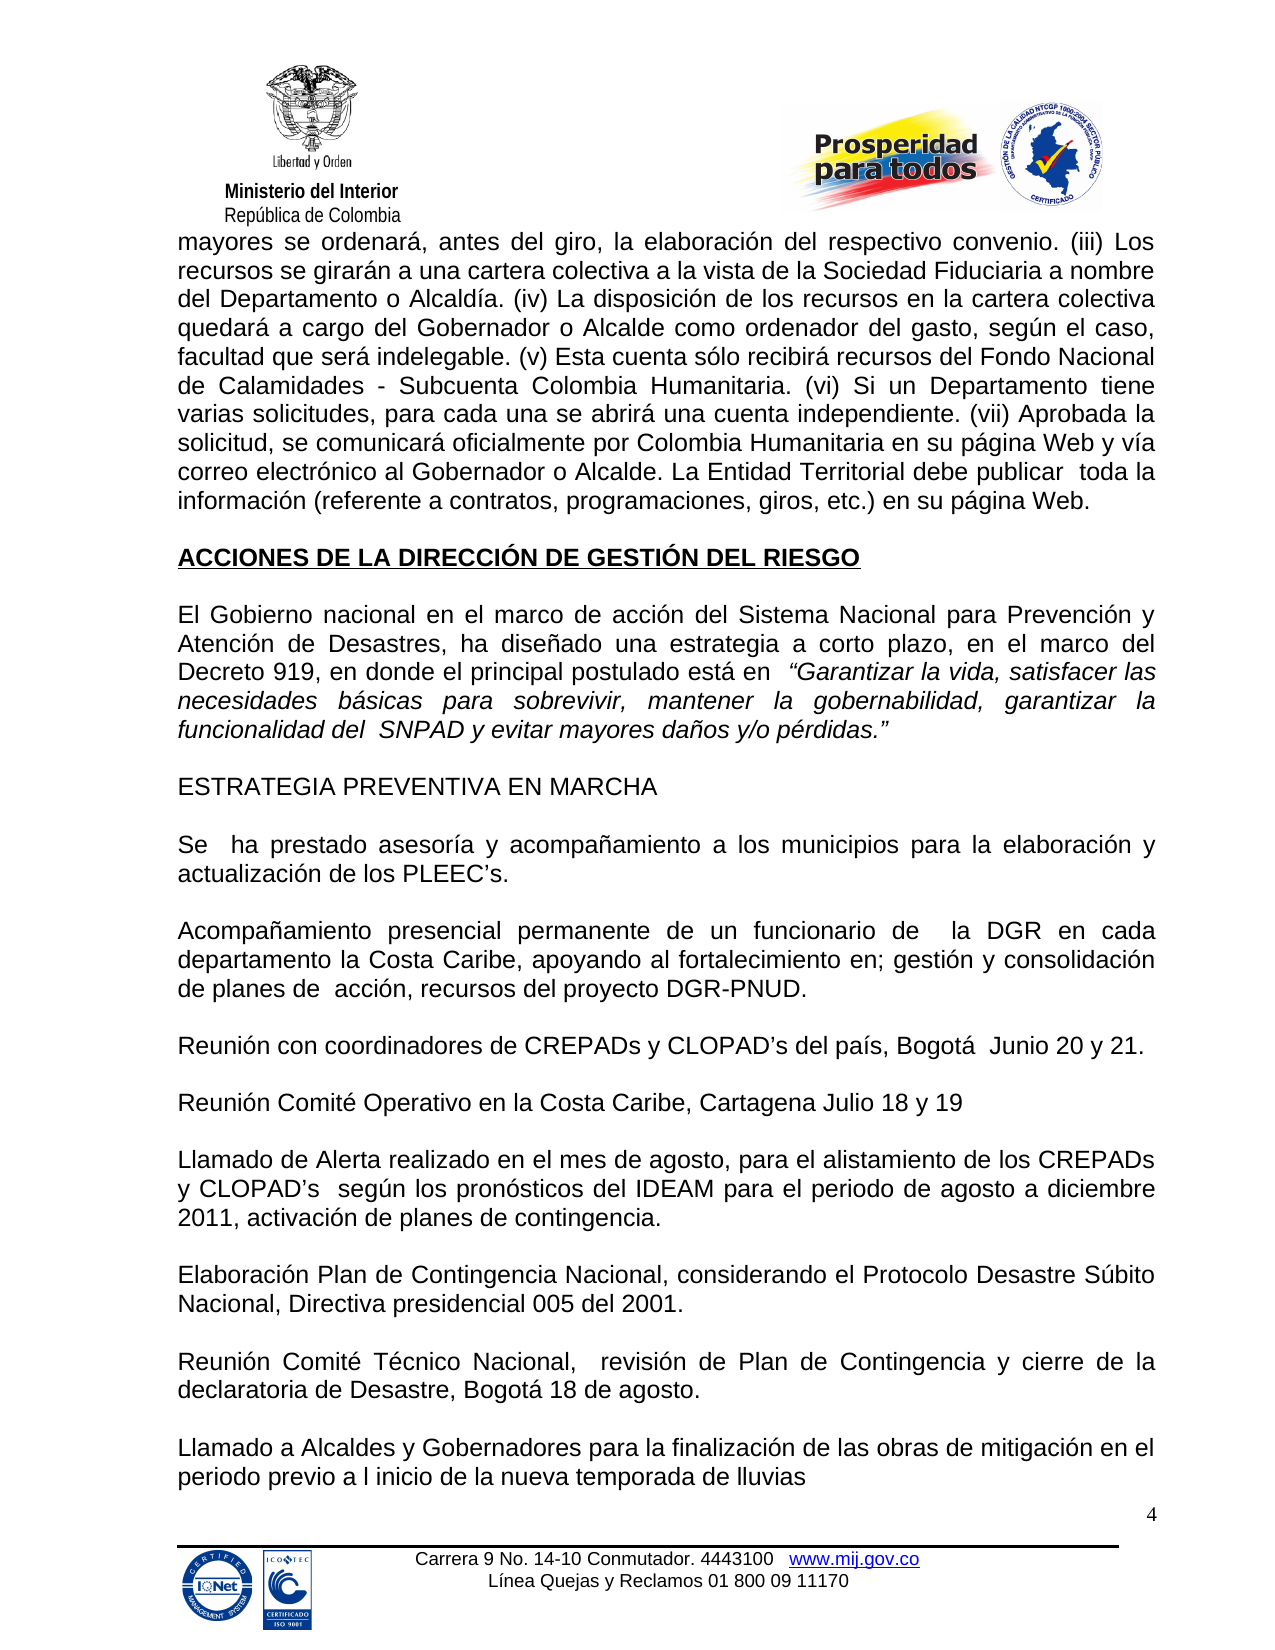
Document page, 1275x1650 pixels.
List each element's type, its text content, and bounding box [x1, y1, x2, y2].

text Reunión Comité Operativo en la Costa Caribe, Cartagena Julio 18 y 19 [177, 1088, 1157, 1117]
text El Gobierno nacional en el marco de acción del Sistema Nacional para Prevención y Atención de Desastres, ha diseñado una estrategia a corto plazo, en el marco del Decreto 919, en donde el principal postulado está en “Garantizar la vida, satisfacer las necesidades básicas para sobrevivir, mantener la gobernabilidad, garantizar la funcionalidad del SNPAD y evitar mayores daños y/o pérdidas.” [177, 600, 1157, 744]
picture [263, 1550, 312, 1630]
text Reunión Comité Técnico Nacional, revisión de Plan de Contingencia y cierre de la declaratoria de Desastre, Bogotá 18 de agosto. [177, 1347, 1157, 1404]
text ESTRATEGIA PREVENTIVA EN MARCHA [177, 772, 1157, 801]
text Elaboración Plan de Contingencia Nacional, considerando el Protocolo Desastre Súbito Nacional, Directiva presidencial 005 del 2001. [177, 1260, 1157, 1318]
text Llamado a Alcaldes y Gobernadores para la finalización de las obras de mitigación en el periodo previo a l inicio de la nueva temporada de lluvias [177, 1433, 1157, 1490]
text Reunión con coordinadores de CREPADs y CLOPAD’s del país, Bogotá Junio 20 y 21. [177, 1031, 1157, 1060]
text Llamado de Alerta realizado en el mes de agosto, para el alistamiento de los CREPADs y CLOPAD’s según los pronósticos del IDEAM para el periodo de agosto a diciembre 2011, activación de planes de contingencia. [177, 1145, 1157, 1232]
picture [781, 101, 1103, 214]
text Se ha prestado asesoría y acompañamiento a los municipios para la elaboración y actualización de los PLEEC’s. [177, 830, 1157, 887]
text ACCIONES DE LA DIRECCIÓN DE GESTIÓN DEL RIESGO [177, 543, 1157, 572]
picture [182, 1550, 253, 1621]
text Acompañamiento presencial permanente de un funcionario de la DGR en cada departamento la Costa Caribe, apoyando al fortalecimiento en; gestión y consolidación de planes de acción, recursos del proyecto DGR-PNUD. [177, 916, 1157, 1002]
